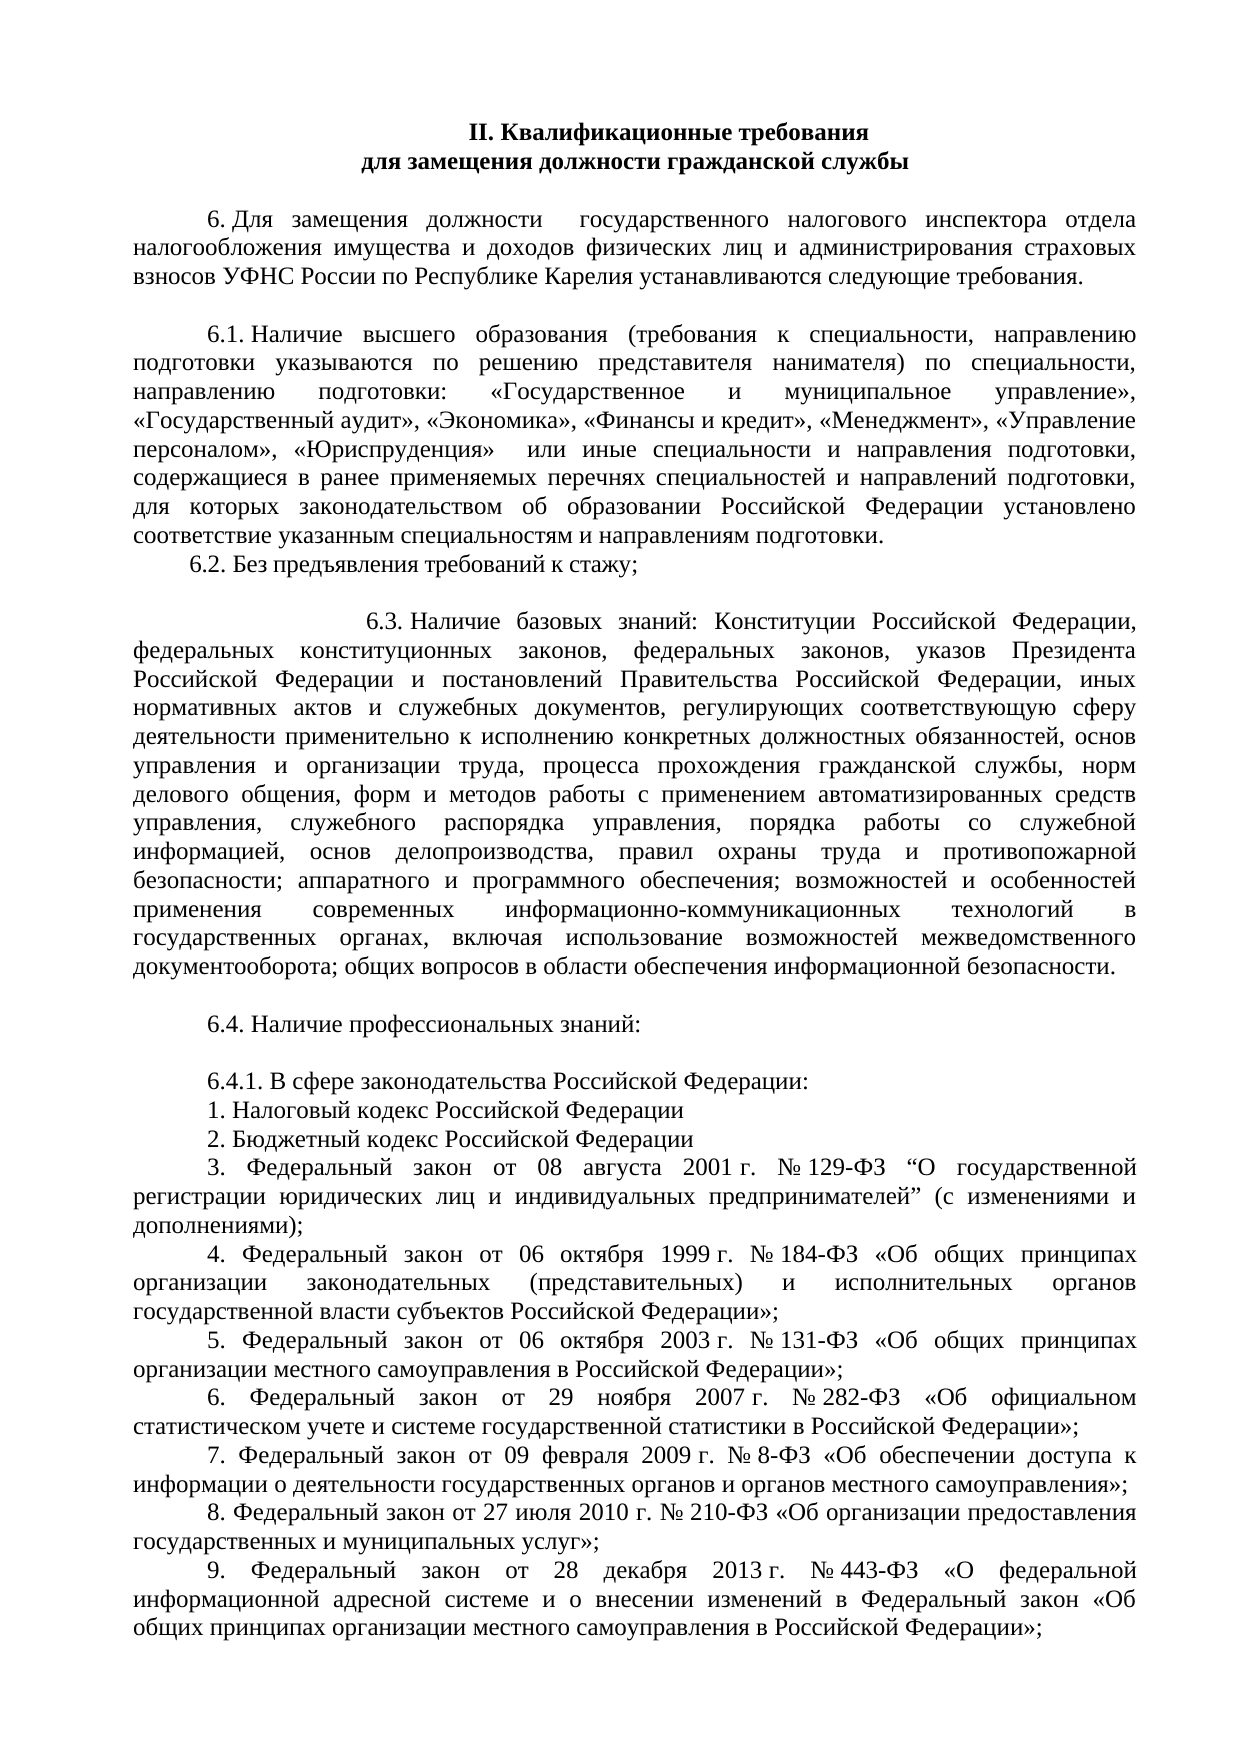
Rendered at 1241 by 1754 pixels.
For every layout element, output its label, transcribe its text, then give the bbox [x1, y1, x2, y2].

text 3. Федеральный закон от 08 августа 2001 г. № 129-ФЗ “О государственной регистрации юридических лиц и индивидуальных предпринимателей” (с изменениями и дополнениями); [133, 1152, 1137, 1239]
text 6.1. Наличие высшего образования (требования к специальности, направлению подготовки указываются по решению представителя нанимателя) по специальности, направлению подготовки: «Государственное и муниципальное управление», «Государственный аудит», «Экономика», «Финансы и кредит», «Менеджмент», «Управление персоналом», «Юриспруденция» или иные специальности и направления подготовки, содержащиеся в ранее применяемых перечнях специальностей и направлений подготовки, для которых законодательством об образовании Российской Федерации установлено соответствие указанным специальностям и направлениям подготовки. [133, 319, 1137, 549]
text 2. Бюджетный кодекс Российской Федерации [133, 1124, 1137, 1152]
text 9. Федеральный закон от 28 декабря 2013 г. № 443-ФЗ «О федеральной информационной адресной системе и о внесении изменений в Федеральный закон «Об общих принципах организации местного самоуправления в Российской Федерации»; [133, 1555, 1137, 1641]
text 1. Налоговый кодекс Российской Федерации [133, 1095, 1137, 1124]
text 4. Федеральный закон от 06 октября 1999 г. № 184-ФЗ «Об общих принципах организации законодательных (представительных) и исполнительных органов государственной власти субъектов Российской Федерации»; [133, 1239, 1137, 1325]
text 6.4.1. В сфере законодательства Российской Федерации: [133, 1066, 1137, 1095]
text 7. Федеральный закон от 09 февраля 2009 г. № 8-ФЗ «Об обеспечении доступа к информации о деятельности государственных органов и органов местного самоуправления»; [133, 1440, 1137, 1497]
text II. Квалификационные требования для замещения должности гражданской службы [133, 117, 1137, 175]
text 6. Федеральный закон от 29 ноября 2007 г. № 282-ФЗ «Об официальном статистическом учете и системе государственной статистики в Российской Федерации»; [133, 1382, 1137, 1440]
text 5. Федеральный закон от 06 октября 2003 г. № 131-ФЗ «Об общих принципах организации местного самоуправления в Российской Федерации»; [133, 1325, 1137, 1382]
text 6.4. Наличие профессиональных знаний: [133, 1009, 1137, 1037]
text 6.2. Без предъявления требований к стажу; [133, 549, 1137, 577]
text 6. Для замещения должности государственного налогового инспектора отдела налогообложения имущества и доходов физических лиц и администрирования страховых взносов УФНС России по Республике Карелия устанавливаются следующие требования. [133, 204, 1137, 290]
text 8. Федеральный закон от 27 июля 2010 г. № 210-ФЗ «Об организации предоставления государственных и муниципальных услуг»; [133, 1497, 1137, 1555]
text 6.3. Наличие базовых знаний: Конституции Российской Федерации, федеральных конституционных законов, федеральных законов, указов Президента Российской Федерации и постановлений Правительства Российской Федерации, иных нормативных актов и служебных документов, регулирующих соответствующую сферу деятельности применительно к исполнению конкретных должностных обязанностей, основ управления и организации труда, процесса прохождения гражданской службы, норм делового общения, форм и методов работы с применением автоматизированных средств управления, служебного распорядка управления, порядка работы со служебной информацией, основ делопроизводства, правил охраны труда и противопожарной безопасности; аппаратного и программного обеспечения; возможностей и особенностей применения современных информационно-коммуникационных технологий в государственных органах, включая использование возможностей межведомственного документооборота; общих вопросов в области обеспечения информационной безопасности. [133, 606, 1137, 980]
